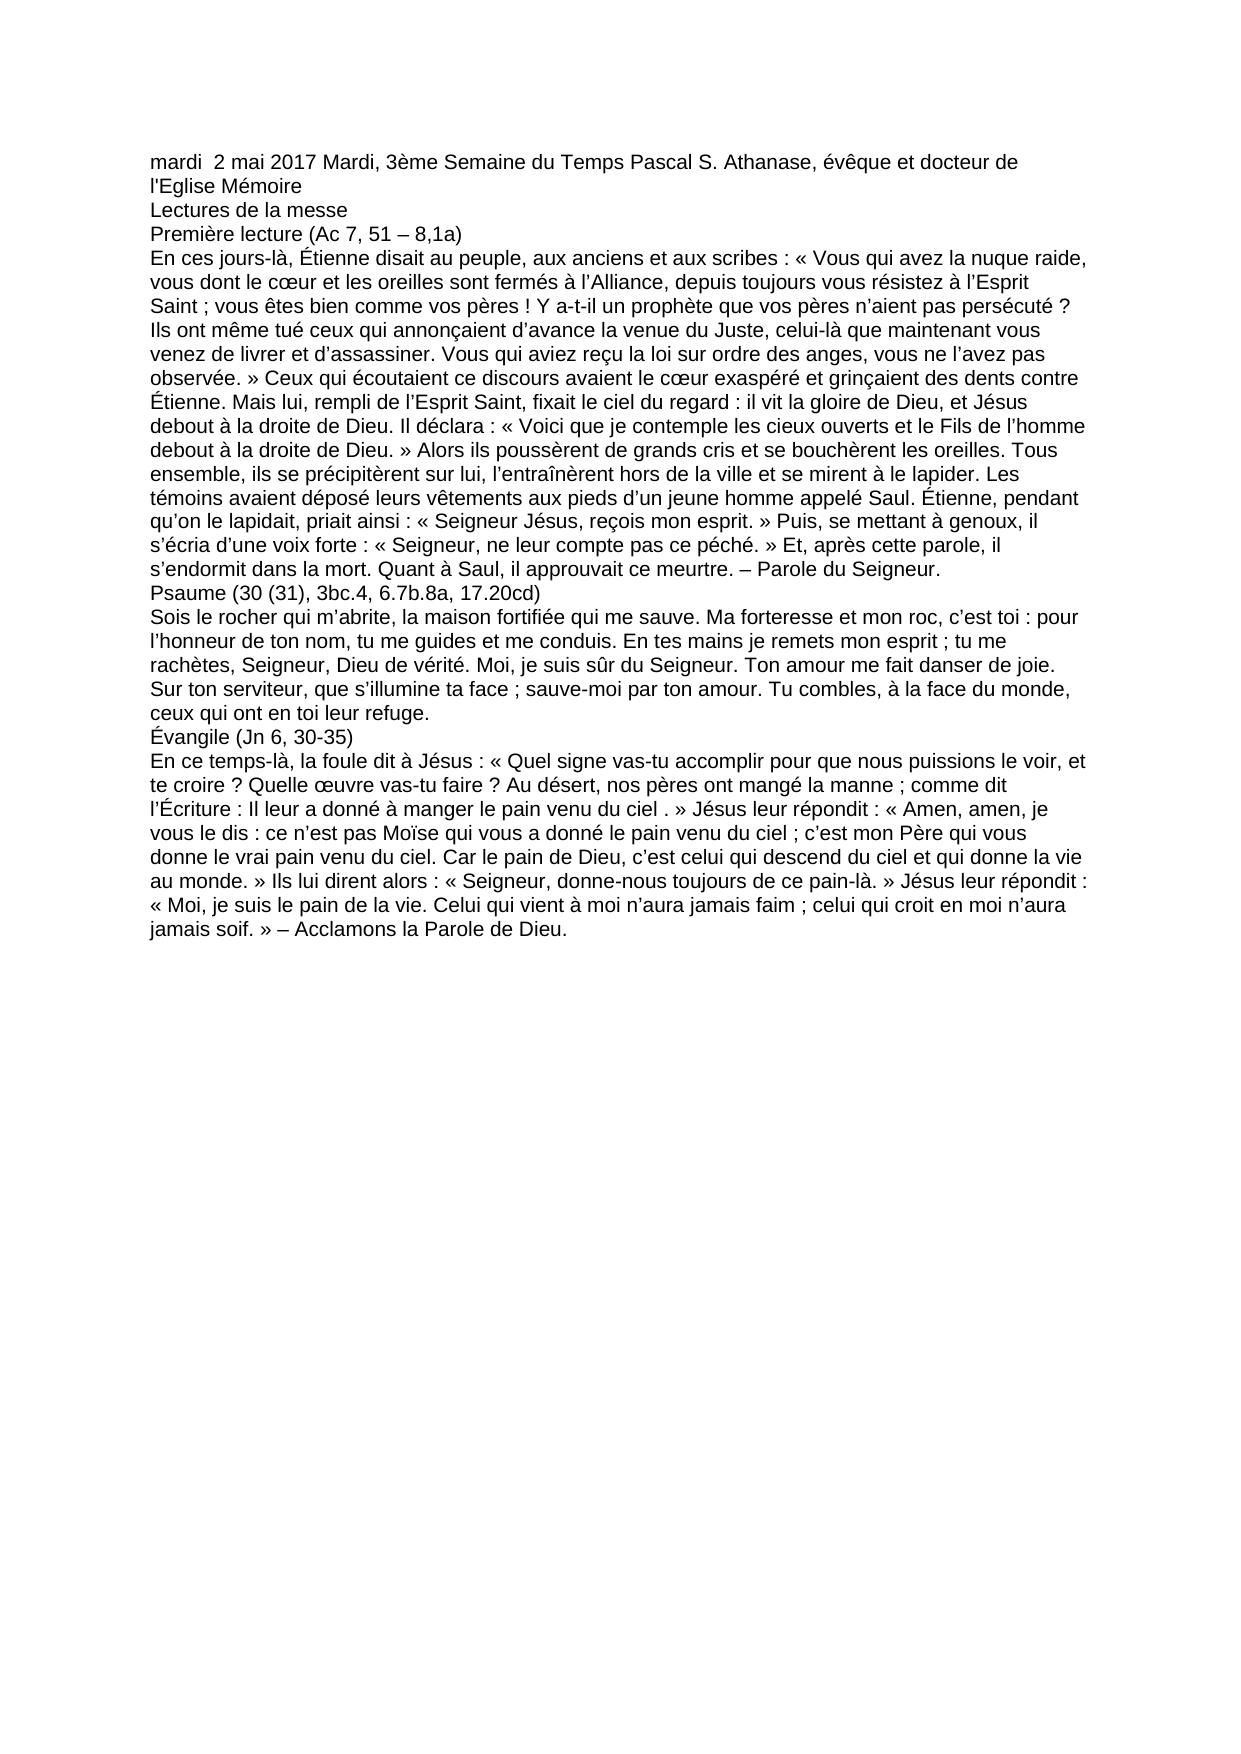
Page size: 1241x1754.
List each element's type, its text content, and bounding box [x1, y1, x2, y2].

text En ce temps-là, la foule dit à Jésus : « Quel signe vas-tu accomplir pour que nous puissions le voir, et te croire ? Quelle œuvre vas-tu faire ? Au désert, nos pères ont mangé la manne ; comme dit l’Écriture : Il leur a donné à manger le pain venu du ciel . » Jésus leur répondit : « Amen, amen, je vous le dis : ce n’est pas Moïse qui vous a donné le pain venu du ciel ; c’est mon Père qui vous donne le vrai pain venu du ciel. Car le pain de Dieu, c’est celui qui descend du ciel et qui donne la vie au monde. » Ils lui dirent alors : « Seigneur, donne-nous toujours de ce pain-là. » Jésus leur répondit : « Moi, je suis le pain de la vie. Celui qui vient à moi n’aura jamais faim ; celui qui croit en moi n’aura jamais soif. » – Acclamons la Parole de Dieu. [150, 749, 1090, 941]
text En ces jours-là, Étienne disait au peuple, aux anciens et aux scribes : « Vous qui avez la nuque raide, vous dont le cœur et les oreilles sont fermés à l’Alliance, depuis toujours vous résistez à l’Esprit Saint ; vous êtes bien comme vos pères ! Y a-t-il un prophète que vos pères n’aient pas persécuté ? Ils ont même tué ceux qui annonçaient d’avance la venue du Juste, celui-là que maintenant vous venez de livrer et d’assassiner. Vous qui aviez reçu la loi sur ordre des anges, vous ne l’avez pas observée. » Ceux qui écoutaient ce discours avaient le cœur exaspéré et grinçaient des dents contre Étienne. Mais lui, rempli de l’Esprit Saint, fixait le ciel du regard : il vit la gloire de Dieu, et Jésus debout à la droite de Dieu. Il déclara : « Voici que je contemple les cieux ouverts et le Fils de l’homme debout à la droite de Dieu. » Alors ils poussèrent de grands cris et se bouchèrent les oreilles. Tous ensemble, ils se précipitèrent sur lui, l’entraînèrent hors de la ville et se mirent à le lapider. Les témoins avaient déposé leurs vêtements aux pieds d’un jeune homme appelé Saul. Étienne, pendant qu’on le lapidait, priait ainsi : « Seigneur Jésus, reçois mon esprit. » Puis, se mettant à genoux, il s’écria d’une voix forte : « Seigneur, ne leur compte pas ce péché. » Et, après cette parole, il s’endormit dans la mort. Quant à Saul, il approuvait ce meurtre. – Parole du Seigneur. [150, 246, 1090, 581]
text Sois le rocher qui m’abrite, la maison fortifiée qui me sauve. Ma forteresse et mon roc, c’est toi : pour l’honneur de ton nom, tu me guides et me conduis. En tes mains je remets mon esprit ; tu me rachètes, Seigneur, Dieu de vérité. Moi, je suis sûr du Seigneur. Ton amour me fait danser de joie. Sur ton serviteur, que s’illumine ta face ; sauve-moi par ton amour. Tu combles, à la face du monde, ceux qui ont en toi leur refuge. [150, 605, 1090, 725]
